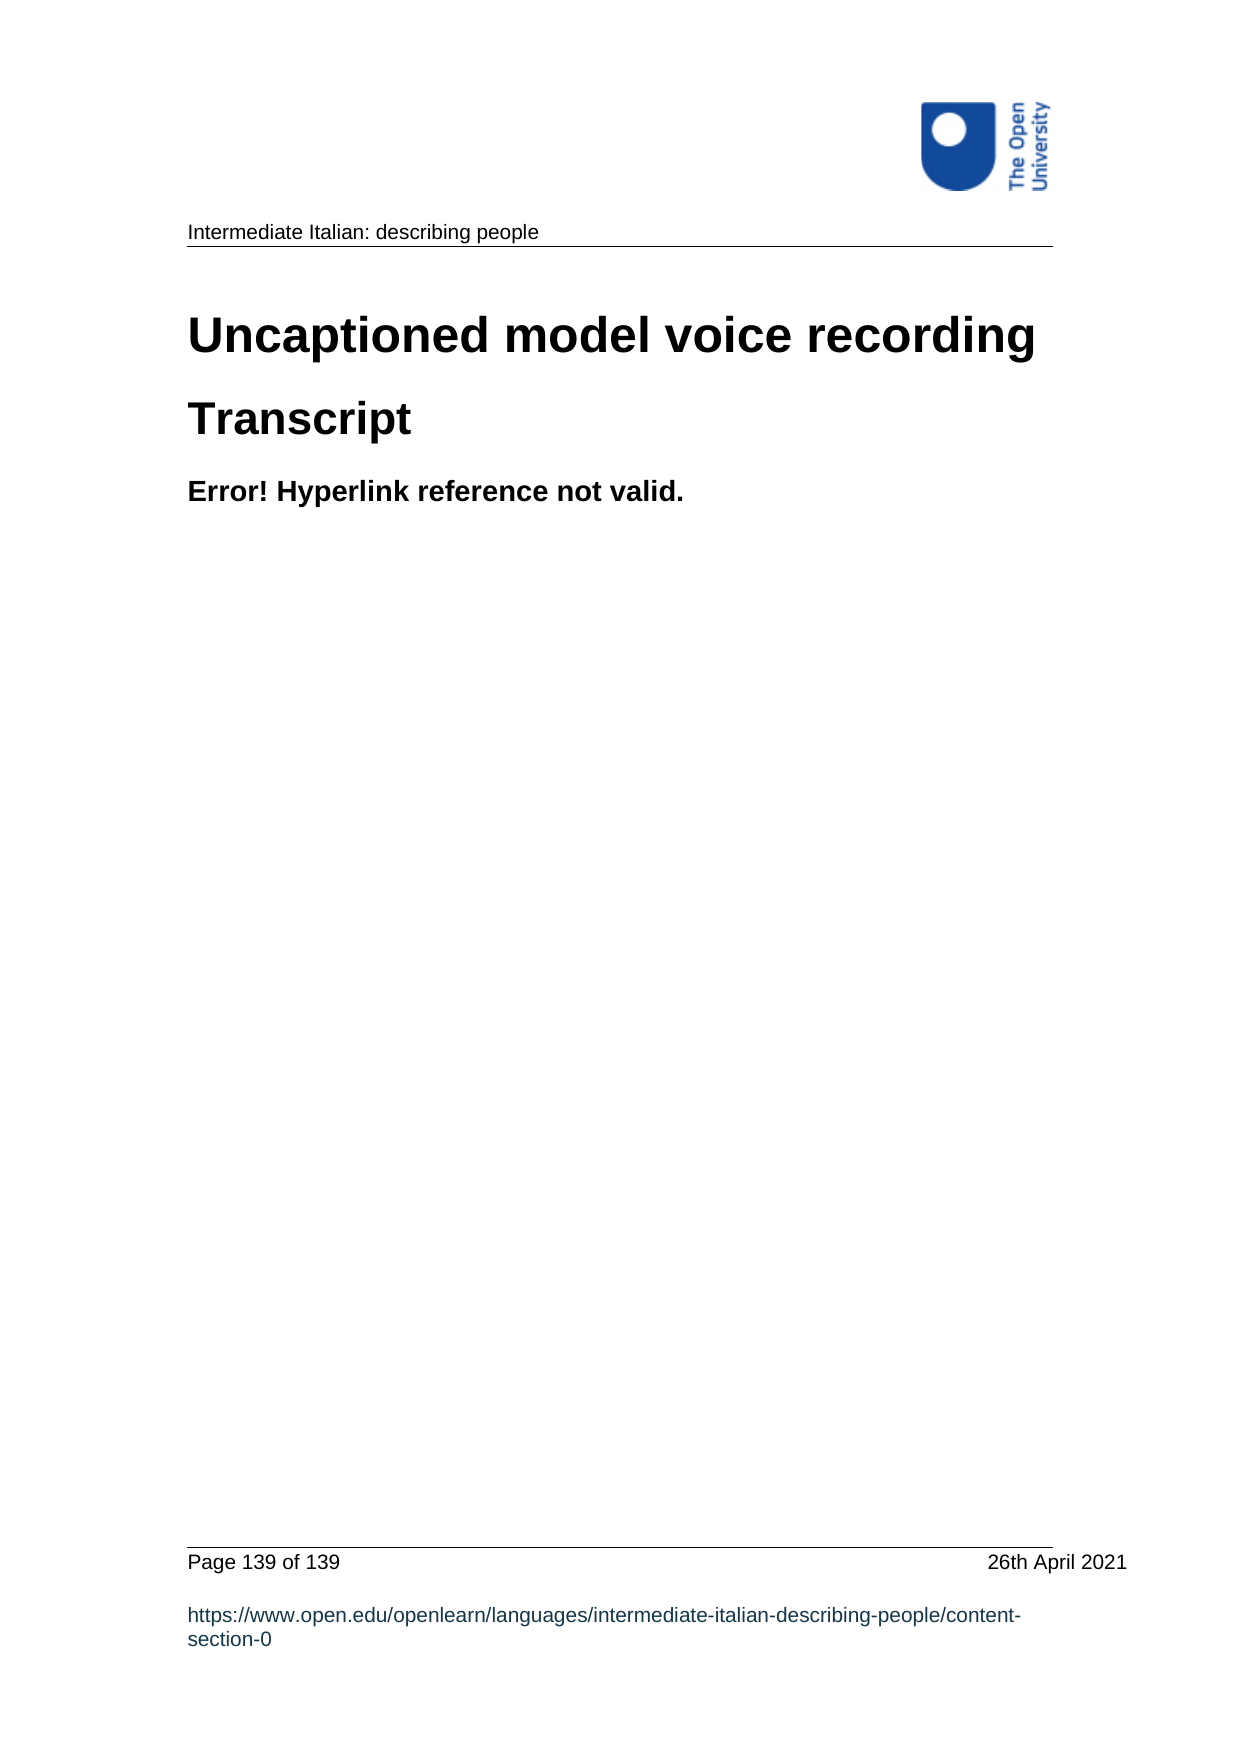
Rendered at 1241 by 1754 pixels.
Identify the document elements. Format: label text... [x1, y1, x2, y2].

subtitle Transcript [187, 392, 1053, 444]
subtitle Uncaptioned model voice recording [187, 305, 1053, 362]
picture [921, 102, 1052, 191]
text Error! Hyperlink reference not valid. [187, 473, 1053, 507]
